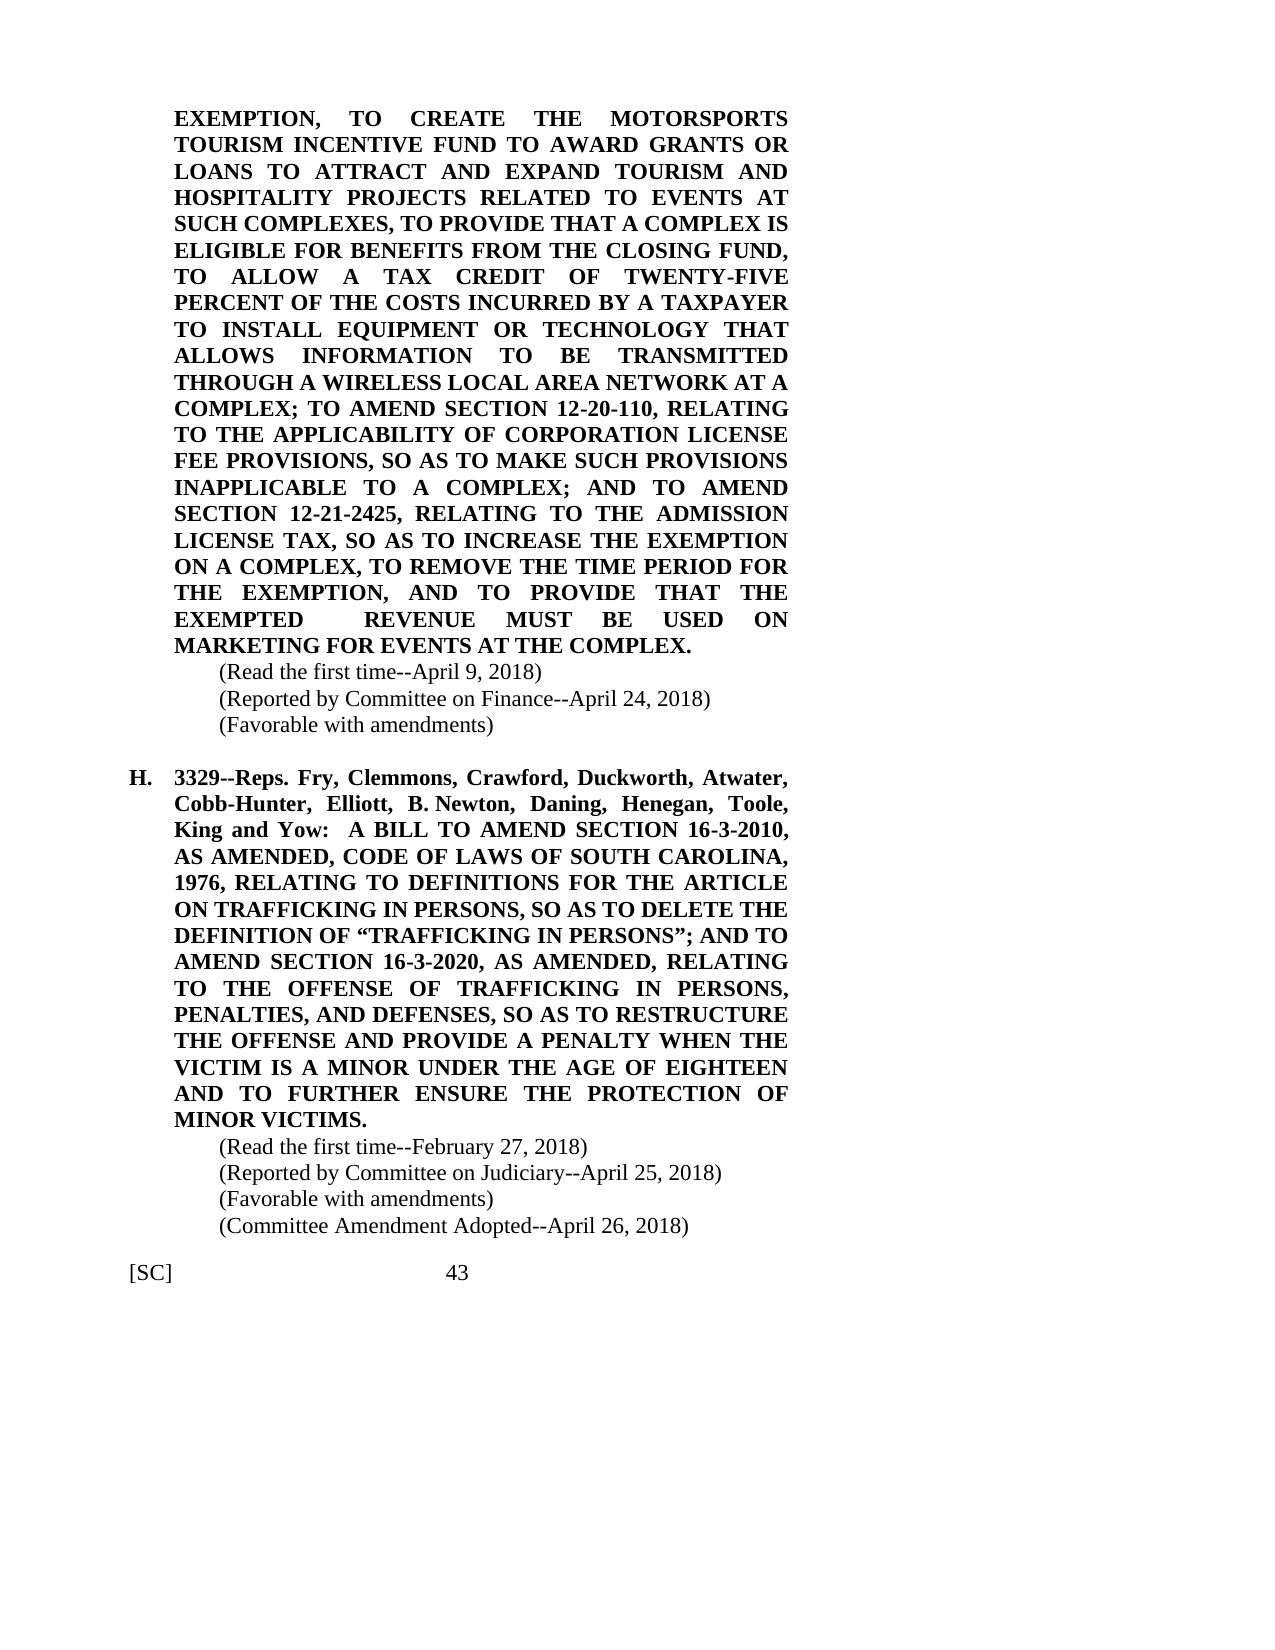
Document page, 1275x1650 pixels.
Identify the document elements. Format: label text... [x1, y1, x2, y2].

text (Committee Amendment Adopted--April 26, 2018) [219, 1212, 789, 1238]
text (Favorable with amendments) [219, 1186, 789, 1212]
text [129, 105, 789, 658]
text (Read the first time--February 27, 2018) [219, 1133, 789, 1159]
text (Favorable with amendments) [219, 711, 789, 737]
text (Read the first time--April 9, 2018) [219, 658, 789, 685]
text (Reported by Committee on Finance--April 24, 2018) [219, 685, 789, 711]
text H. 3329--Reps. Fry, Clemmons, Crawford, Duckworth, Atwater, Cobb-Hunter, Elliott, B. Newton, Daning, Henegan, Toole, King and Yow: A BILL TO AMEND SECTION 16-3-2010, AS AMENDED, CODE OF LAWS OF SOUTH CAROLINA, 1976, RELATING TO DEFINITIONS FOR THE ARTICLE ON TRAFFICKING IN PERSONS, SO AS TO DELETE THE DEFINITION OF “TRAFFICKING IN PERSONS”; AND TO AMEND SECTION 16-3-2020, AS AMENDED, RELATING TO THE OFFENSE OF TRAFFICKING IN PERSONS, PENALTIES, AND DEFENSES, SO AS TO RESTRUCTURE THE OFFENSE AND PROVIDE A PENALTY WHEN THE VICTIM IS A MINOR UNDER THE AGE OF EIGHTEEN AND TO FURTHER ENSURE THE PROTECTION OF MINOR VICTIMS. [129, 764, 789, 1133]
text (Reported by Committee on Judiciary--April 25, 2018) [219, 1159, 789, 1186]
